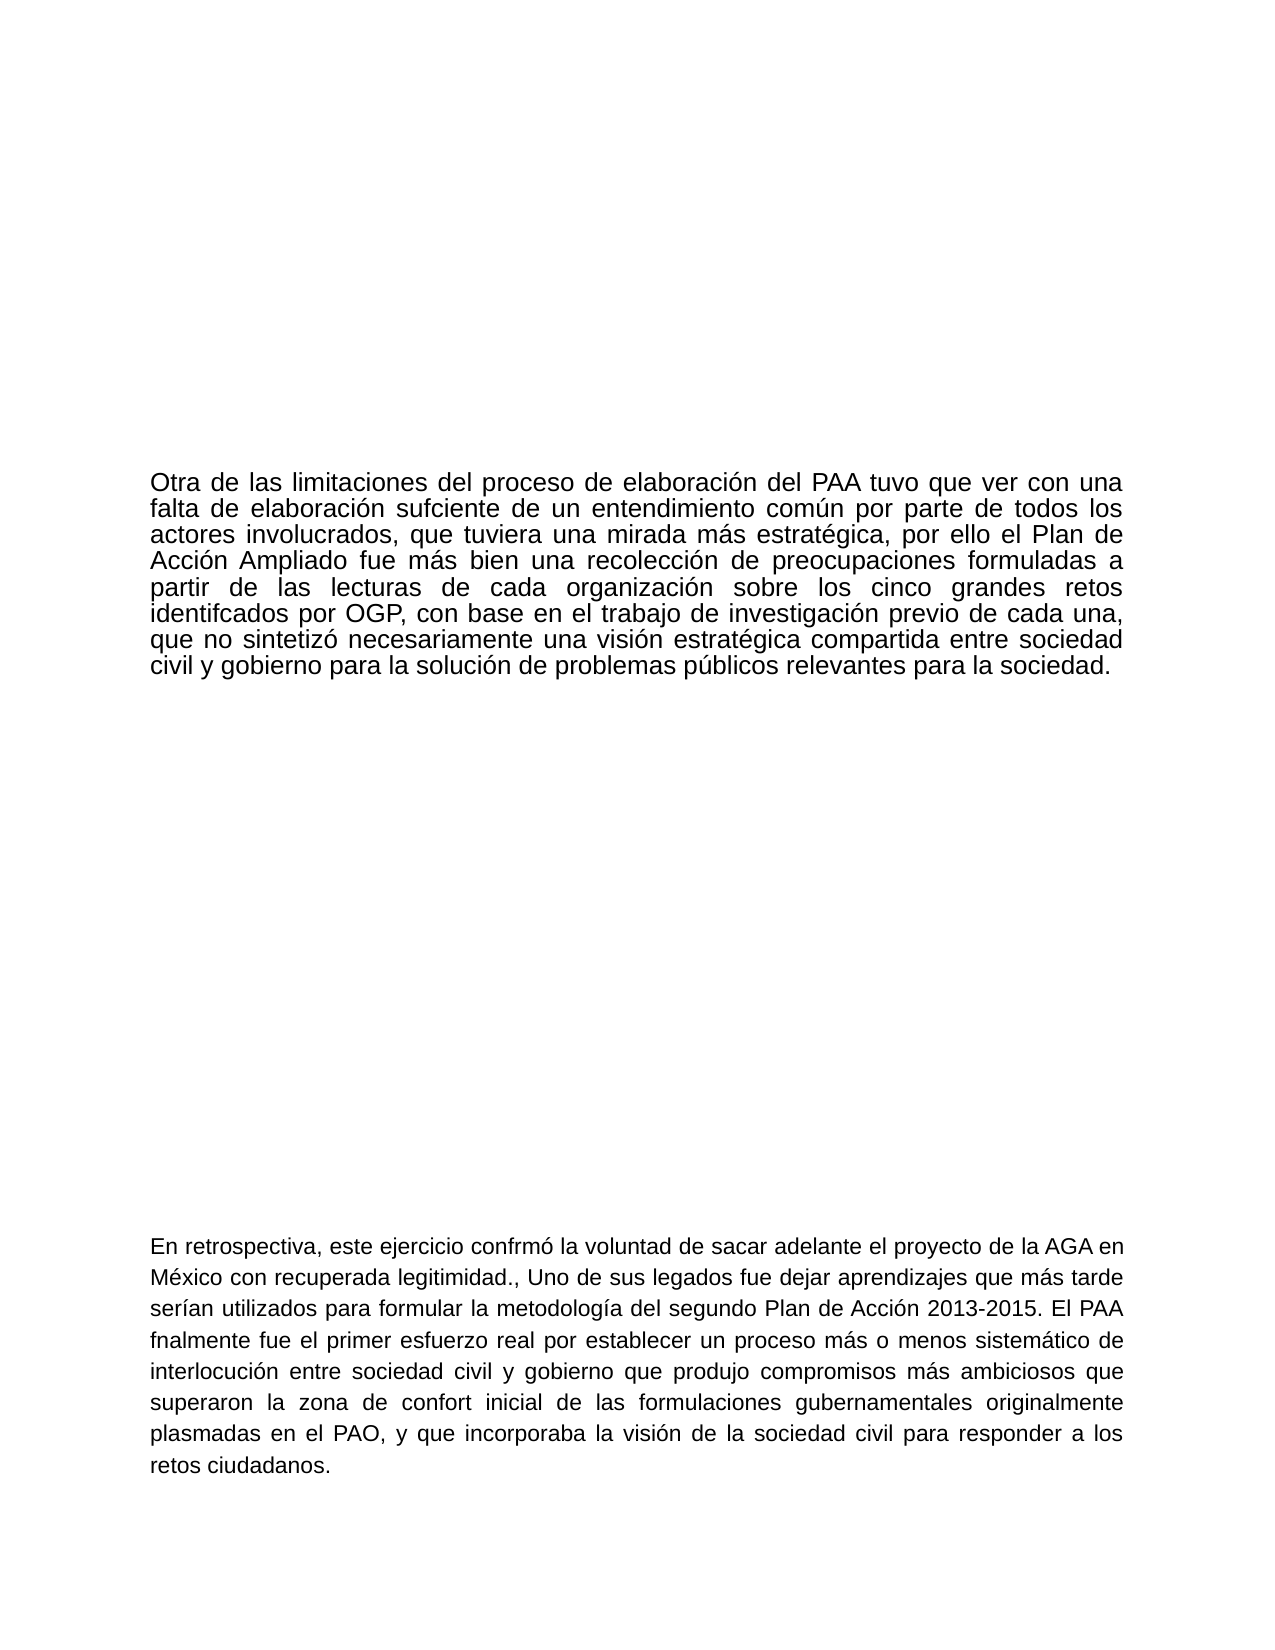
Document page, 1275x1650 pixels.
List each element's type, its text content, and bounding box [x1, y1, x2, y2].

text Otra de las limitaciones del proceso de elaboración del PAA tuvo que ver con una falta de elaboración sufciente de un entendimiento común por parte de todos los actores involucrados, que tuviera una mirada más estratégica, por ello el Plan de Acción Ampliado fue más bien una recolección de preocupaciones formuladas a partir de las lecturas de cada organización sobre los cinco grandes retos identifcados por OGP, con base en el trabajo de investigación previo de cada una, que no sintetizó necesariamente una visión estratégica compartida entre sociedad civil y gobierno para la solución de problemas públicos relevantes para la sociedad. [150, 470, 1125, 680]
text En retrospectiva, este ejercicio confrmó la voluntad de sacar adelante el proyecto de la AGA en México con recuperada legitimidad., Uno de sus legados fue dejar aprendizajes que más tarde serían utilizados para formular la metodología del segundo Plan de Acción 2013-2015. El PAA fnalmente fue el primer esfuerzo real por establecer un proceso más o menos sistemático de interlocución entre sociedad civil y gobierno que produjo compromisos más ambiciosos que superaron la zona de confort inicial de las formulaciones gubernamentales originalmente plasmadas en el PAO, y que incorporaba la visión de la sociedad civil para responder a los retos ciudadanos. [150, 1229, 1125, 1479]
